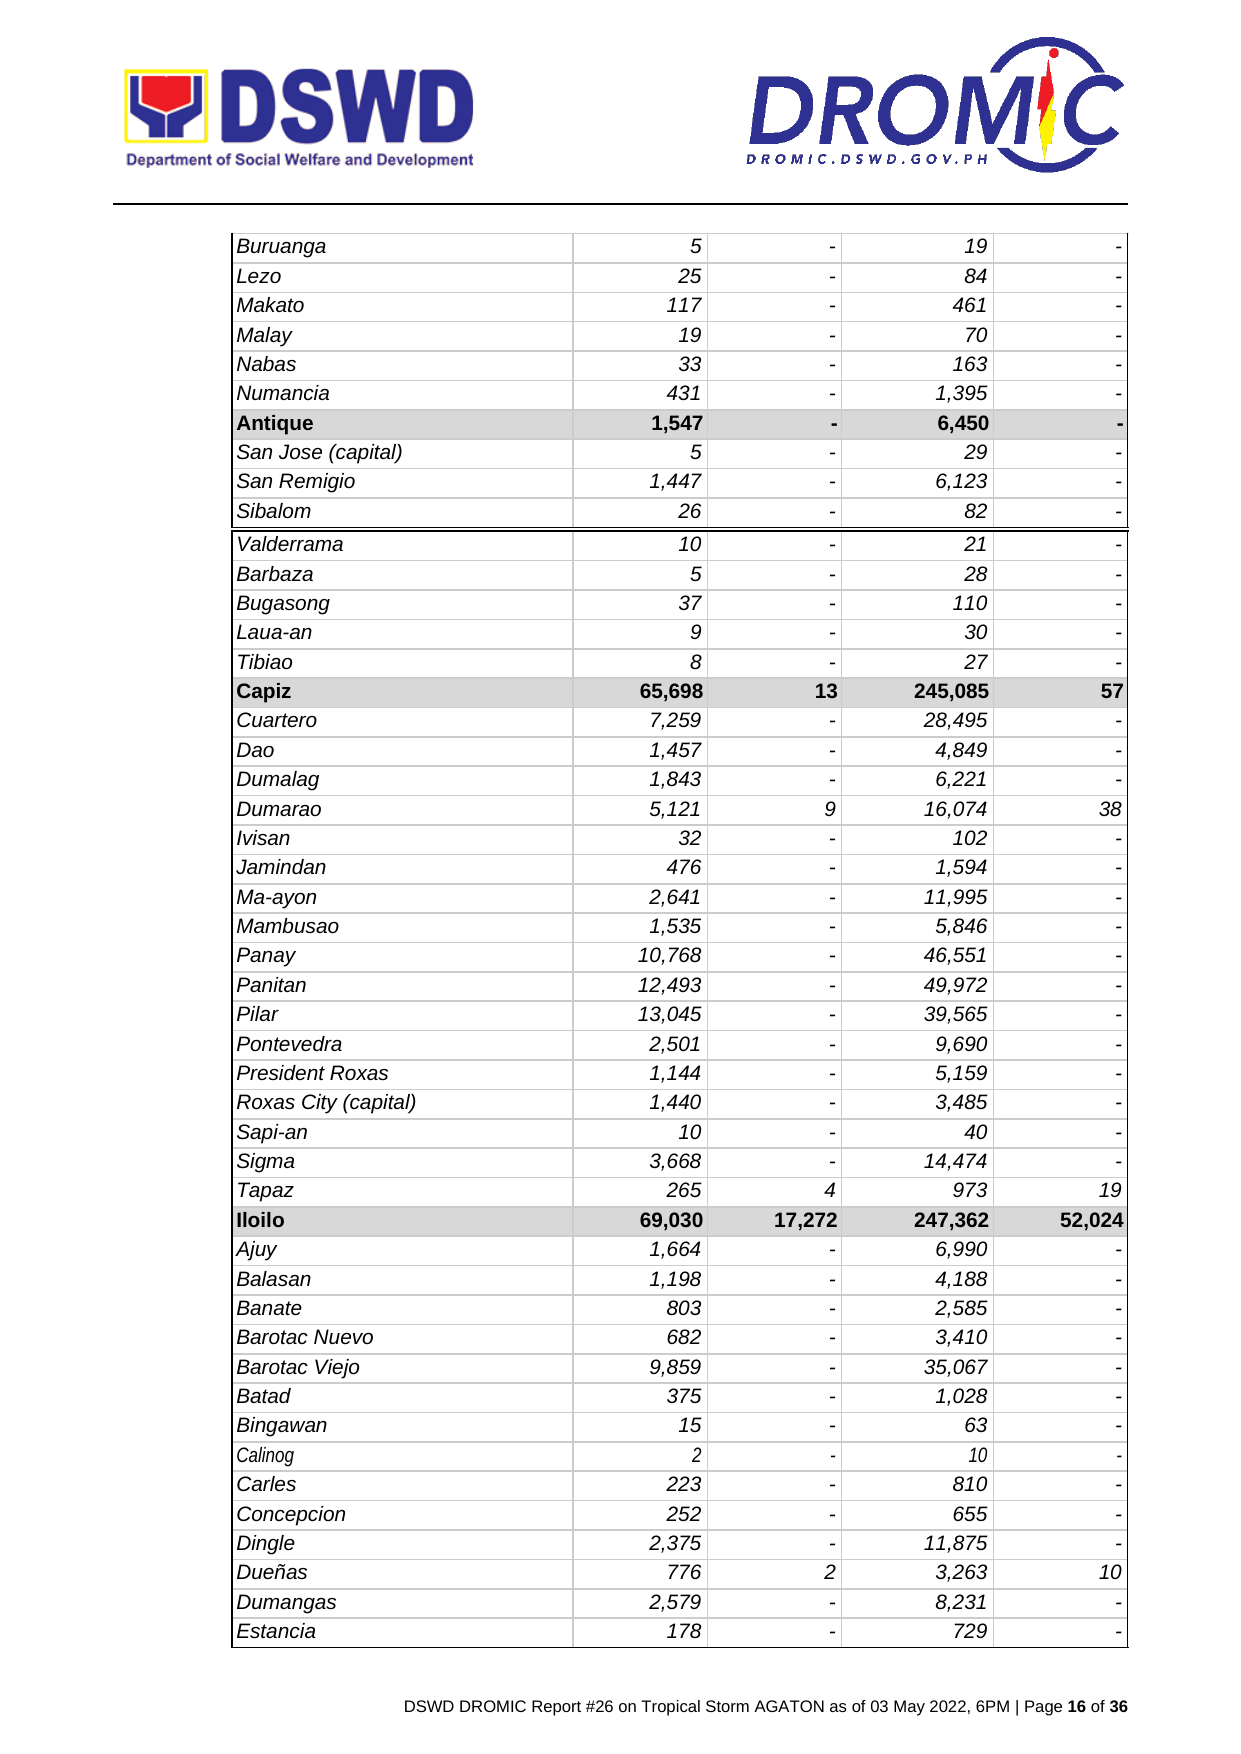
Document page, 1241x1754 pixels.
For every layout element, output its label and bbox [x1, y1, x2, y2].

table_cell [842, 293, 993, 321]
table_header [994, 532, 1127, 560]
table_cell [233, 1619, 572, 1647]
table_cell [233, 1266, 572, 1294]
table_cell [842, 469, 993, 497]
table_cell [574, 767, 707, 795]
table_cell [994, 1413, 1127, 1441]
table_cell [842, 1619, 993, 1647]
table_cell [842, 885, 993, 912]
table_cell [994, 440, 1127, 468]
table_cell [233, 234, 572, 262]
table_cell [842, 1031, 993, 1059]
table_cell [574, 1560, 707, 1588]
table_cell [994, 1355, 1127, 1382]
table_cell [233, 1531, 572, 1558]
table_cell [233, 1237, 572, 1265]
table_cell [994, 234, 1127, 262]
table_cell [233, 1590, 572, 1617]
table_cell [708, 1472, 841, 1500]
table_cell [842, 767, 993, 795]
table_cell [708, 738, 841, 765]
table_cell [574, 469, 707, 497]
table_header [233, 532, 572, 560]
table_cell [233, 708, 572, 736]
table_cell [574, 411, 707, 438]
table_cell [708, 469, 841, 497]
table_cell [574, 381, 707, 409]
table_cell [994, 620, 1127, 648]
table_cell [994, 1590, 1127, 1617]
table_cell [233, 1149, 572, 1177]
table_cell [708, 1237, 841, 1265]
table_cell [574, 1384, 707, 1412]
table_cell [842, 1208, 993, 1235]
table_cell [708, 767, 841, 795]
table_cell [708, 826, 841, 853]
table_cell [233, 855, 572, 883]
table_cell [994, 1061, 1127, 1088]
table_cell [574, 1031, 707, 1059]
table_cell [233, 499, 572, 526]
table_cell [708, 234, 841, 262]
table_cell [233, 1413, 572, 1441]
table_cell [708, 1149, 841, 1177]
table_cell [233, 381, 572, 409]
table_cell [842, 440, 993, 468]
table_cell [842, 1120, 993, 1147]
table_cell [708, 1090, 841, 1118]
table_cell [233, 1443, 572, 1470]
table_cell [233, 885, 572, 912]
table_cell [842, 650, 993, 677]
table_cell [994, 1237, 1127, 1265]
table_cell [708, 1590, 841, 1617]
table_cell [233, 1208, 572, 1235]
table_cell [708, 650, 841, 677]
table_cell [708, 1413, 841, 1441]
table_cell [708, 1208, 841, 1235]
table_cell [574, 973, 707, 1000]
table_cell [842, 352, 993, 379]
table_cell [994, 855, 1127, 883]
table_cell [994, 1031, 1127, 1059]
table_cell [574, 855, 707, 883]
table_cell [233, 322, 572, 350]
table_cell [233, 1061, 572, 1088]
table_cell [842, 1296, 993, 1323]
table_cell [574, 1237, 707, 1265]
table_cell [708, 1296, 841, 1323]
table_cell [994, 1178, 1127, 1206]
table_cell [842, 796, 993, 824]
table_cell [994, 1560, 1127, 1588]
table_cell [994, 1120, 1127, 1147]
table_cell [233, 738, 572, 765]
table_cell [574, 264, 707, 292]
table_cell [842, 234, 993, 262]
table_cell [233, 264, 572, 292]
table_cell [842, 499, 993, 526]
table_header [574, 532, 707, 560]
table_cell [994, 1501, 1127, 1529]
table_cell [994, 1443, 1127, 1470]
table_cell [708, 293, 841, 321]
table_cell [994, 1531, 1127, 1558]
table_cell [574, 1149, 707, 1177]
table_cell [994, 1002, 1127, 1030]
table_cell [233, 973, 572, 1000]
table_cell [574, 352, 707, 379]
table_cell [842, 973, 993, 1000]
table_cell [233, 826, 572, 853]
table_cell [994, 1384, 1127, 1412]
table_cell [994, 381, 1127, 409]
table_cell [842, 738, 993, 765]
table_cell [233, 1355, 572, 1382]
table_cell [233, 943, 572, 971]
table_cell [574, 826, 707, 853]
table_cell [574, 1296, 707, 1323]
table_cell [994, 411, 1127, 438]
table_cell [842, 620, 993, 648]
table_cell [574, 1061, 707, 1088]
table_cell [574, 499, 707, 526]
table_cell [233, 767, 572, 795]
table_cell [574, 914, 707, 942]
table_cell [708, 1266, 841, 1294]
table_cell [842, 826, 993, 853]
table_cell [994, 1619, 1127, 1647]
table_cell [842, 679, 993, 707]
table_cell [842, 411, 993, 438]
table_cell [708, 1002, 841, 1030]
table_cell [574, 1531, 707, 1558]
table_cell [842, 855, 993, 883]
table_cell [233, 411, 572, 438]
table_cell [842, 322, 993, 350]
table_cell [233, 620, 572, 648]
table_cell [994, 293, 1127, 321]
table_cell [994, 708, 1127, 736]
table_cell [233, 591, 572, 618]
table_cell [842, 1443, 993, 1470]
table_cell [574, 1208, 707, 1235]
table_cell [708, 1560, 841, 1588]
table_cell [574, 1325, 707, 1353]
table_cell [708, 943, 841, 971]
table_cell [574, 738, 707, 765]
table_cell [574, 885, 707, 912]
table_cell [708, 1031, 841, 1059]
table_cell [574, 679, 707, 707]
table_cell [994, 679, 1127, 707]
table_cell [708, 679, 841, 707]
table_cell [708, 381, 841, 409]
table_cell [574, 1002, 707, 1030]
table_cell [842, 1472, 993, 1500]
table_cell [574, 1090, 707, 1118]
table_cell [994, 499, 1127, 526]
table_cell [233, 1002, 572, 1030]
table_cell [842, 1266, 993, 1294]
picture [704, 37, 1162, 173]
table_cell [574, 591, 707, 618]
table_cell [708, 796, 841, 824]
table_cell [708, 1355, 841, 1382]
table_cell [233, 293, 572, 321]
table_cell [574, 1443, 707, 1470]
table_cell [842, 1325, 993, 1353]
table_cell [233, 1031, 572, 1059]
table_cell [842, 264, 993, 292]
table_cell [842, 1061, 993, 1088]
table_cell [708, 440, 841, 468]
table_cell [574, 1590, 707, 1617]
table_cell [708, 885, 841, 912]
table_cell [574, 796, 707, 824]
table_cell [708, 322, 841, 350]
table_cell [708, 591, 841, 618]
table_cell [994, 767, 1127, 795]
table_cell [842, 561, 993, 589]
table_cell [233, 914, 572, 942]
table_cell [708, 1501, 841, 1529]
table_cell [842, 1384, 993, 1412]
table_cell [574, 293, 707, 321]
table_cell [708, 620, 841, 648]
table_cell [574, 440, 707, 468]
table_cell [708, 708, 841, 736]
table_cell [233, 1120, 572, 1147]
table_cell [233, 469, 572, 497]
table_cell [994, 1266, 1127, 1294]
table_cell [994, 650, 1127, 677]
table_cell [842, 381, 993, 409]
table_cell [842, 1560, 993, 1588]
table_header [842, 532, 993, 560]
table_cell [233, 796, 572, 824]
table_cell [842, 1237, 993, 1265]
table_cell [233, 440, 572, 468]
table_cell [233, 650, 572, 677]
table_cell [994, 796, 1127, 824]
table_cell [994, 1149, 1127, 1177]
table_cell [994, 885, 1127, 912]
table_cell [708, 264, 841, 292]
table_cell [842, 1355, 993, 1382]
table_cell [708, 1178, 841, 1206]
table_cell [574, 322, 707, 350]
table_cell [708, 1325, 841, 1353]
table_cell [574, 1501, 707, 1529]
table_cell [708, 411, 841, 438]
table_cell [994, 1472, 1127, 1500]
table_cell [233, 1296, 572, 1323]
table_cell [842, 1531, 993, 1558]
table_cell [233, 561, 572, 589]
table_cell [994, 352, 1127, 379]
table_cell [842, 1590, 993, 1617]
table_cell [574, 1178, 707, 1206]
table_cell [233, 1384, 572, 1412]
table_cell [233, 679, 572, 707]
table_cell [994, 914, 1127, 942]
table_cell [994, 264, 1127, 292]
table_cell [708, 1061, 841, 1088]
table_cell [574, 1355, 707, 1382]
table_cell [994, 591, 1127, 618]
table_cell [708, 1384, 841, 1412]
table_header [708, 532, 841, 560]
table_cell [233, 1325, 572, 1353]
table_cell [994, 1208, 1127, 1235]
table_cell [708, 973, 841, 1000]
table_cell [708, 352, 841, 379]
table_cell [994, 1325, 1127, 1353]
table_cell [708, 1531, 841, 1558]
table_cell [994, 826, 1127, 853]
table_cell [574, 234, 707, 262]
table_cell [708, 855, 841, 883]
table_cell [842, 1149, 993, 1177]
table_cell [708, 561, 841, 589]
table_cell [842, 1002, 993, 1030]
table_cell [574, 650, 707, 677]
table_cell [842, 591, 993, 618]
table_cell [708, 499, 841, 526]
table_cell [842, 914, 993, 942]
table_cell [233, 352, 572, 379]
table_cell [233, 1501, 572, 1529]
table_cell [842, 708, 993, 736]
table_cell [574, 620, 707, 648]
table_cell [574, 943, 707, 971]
picture [112, 65, 487, 173]
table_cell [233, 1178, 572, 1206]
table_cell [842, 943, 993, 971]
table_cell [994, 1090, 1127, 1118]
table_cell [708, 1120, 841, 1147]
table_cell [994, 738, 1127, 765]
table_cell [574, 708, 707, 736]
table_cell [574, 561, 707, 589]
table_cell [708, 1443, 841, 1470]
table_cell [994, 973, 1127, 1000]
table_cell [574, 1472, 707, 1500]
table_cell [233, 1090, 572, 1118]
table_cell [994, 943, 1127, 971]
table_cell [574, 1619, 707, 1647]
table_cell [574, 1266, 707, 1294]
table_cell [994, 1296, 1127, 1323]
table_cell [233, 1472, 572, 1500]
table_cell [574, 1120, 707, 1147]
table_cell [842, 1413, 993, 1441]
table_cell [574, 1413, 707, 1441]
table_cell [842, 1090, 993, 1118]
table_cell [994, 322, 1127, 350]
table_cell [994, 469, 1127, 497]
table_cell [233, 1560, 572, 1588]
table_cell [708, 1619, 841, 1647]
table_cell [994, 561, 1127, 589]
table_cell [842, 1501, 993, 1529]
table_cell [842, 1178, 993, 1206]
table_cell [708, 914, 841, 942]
